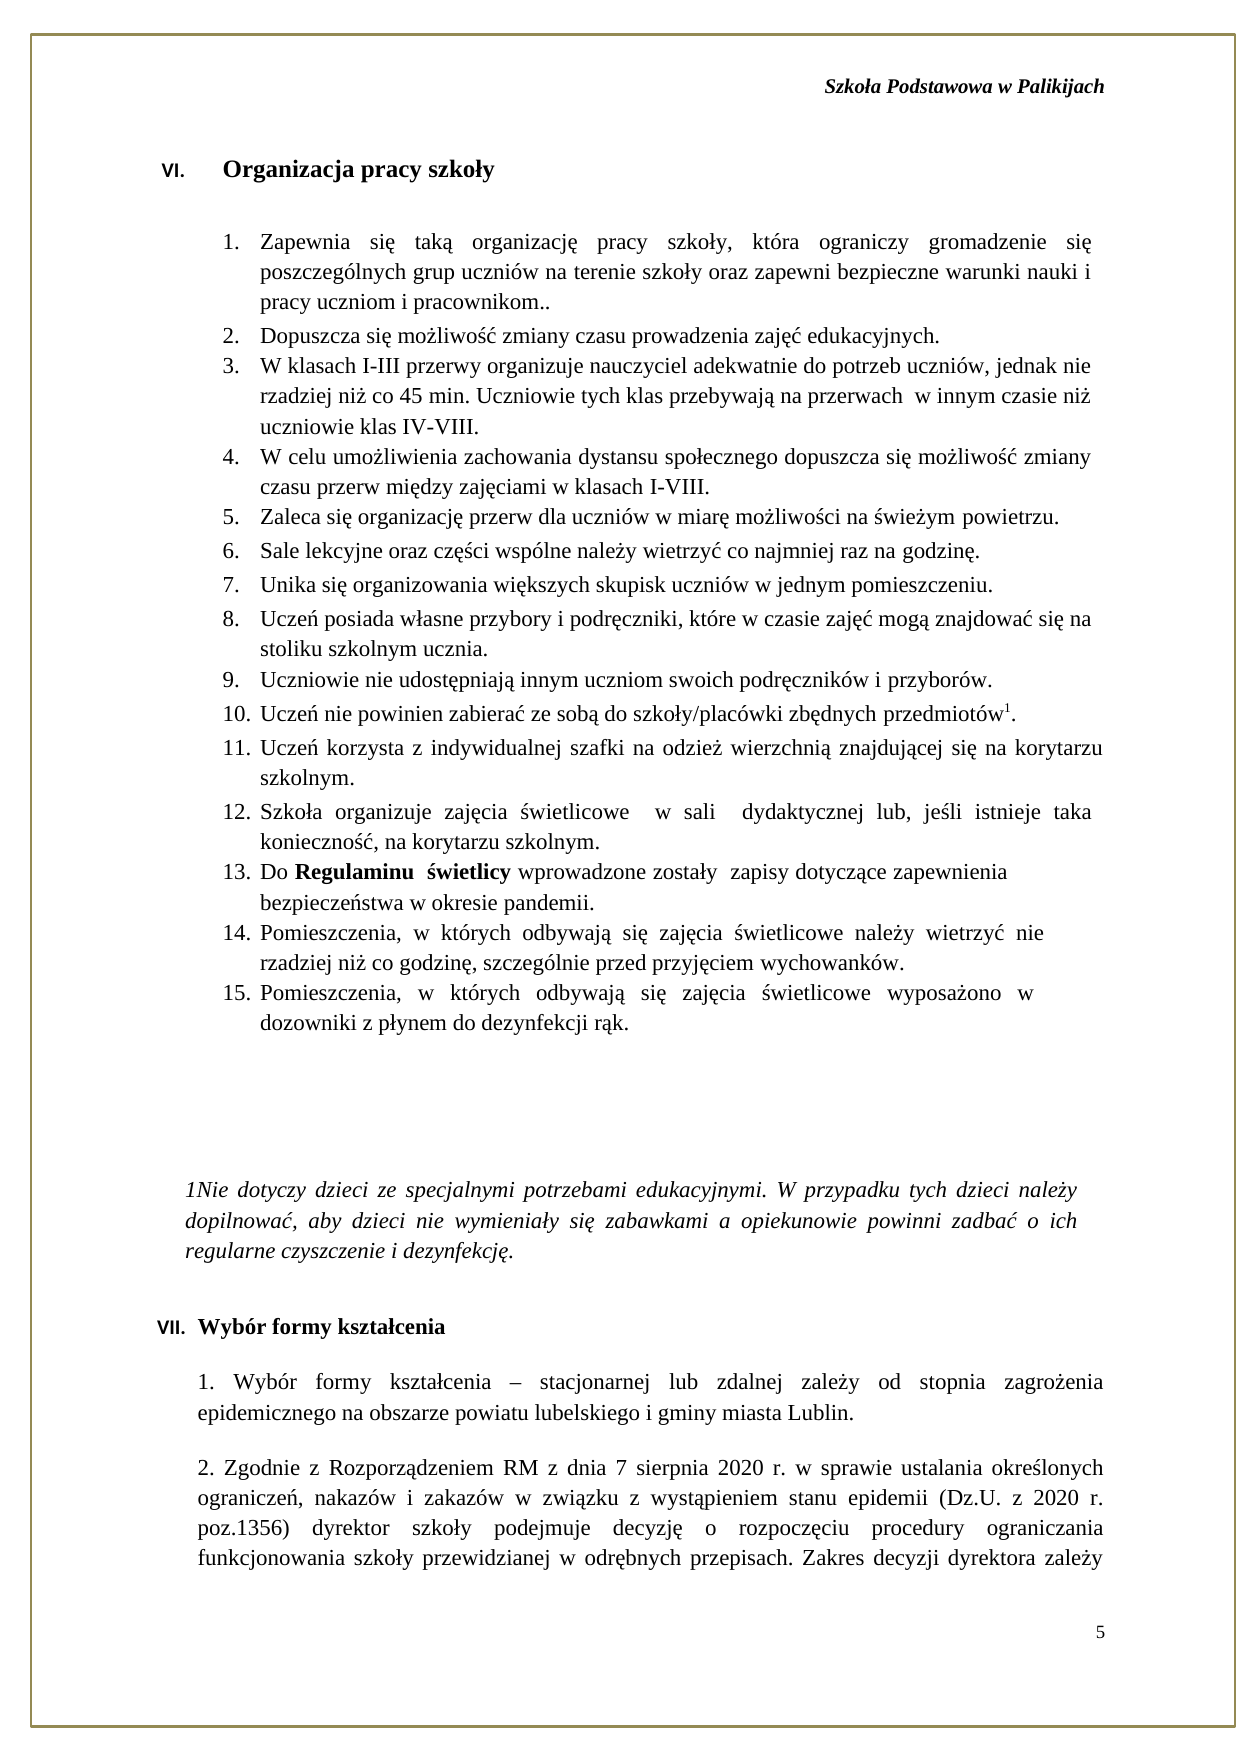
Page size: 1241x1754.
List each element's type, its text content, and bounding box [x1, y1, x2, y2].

list Pomieszczenia, w których odbywają się zajęcia świetlicowe wyposażono w dozowniki z płynem do dezynfekcji rąk. [222, 979, 1035, 1036]
subtitle Organizacja pracy szkoły [161, 154, 1105, 183]
list Wybór formy kształcenia [157, 1313, 1105, 1339]
list Uczeń posiada własne przybory i podręczniki, które w czasie zajęć mogą znajdować się na stoliku szkolnym ucznia. [222, 605, 1093, 662]
list Pomieszczenia, w których odbywają się zajęcia świetlicowe należy wietrzyć nie rzadziej niż co godzinę, szczególnie przed przyjęciem wychowanków. [222, 919, 1045, 975]
list Unika się organizowania większych skupisk uczniów w jednym pomieszczeniu. [222, 571, 1093, 598]
list Zapewnia się taką organizację pracy szkoły, która ograniczy gromadzenie się poszczególnych grup uczniów na terenie szkoły oraz zapewni bezpieczne warunki nauki i pracy uczniom i pracownikom.. [222, 228, 1093, 314]
list W celu umożliwienia zachowania dystansu społecznego dopuszcza się możliwość zmiany czasu przerw między zajęciami w klasach I-VIII. [222, 443, 1093, 499]
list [197, 1454, 1105, 1571]
text 1Nie dotyczy dzieci ze specjalnymi potrzebami edukacyjnymi. W przypadku tych dzieci należy dopilnować, aby dzieci nie wymieniały się zabawkami a opiekunowie powinni zadbać o ich regularne czyszczenie i dezynfekcję. [185, 1176, 1079, 1263]
list 1. Wybór formy kształcenia – stacjonarnej lub zdalnej zależy od stopnia zagrożenia epidemicznego na obszarze powiatu lubelskiego i gminy miasta Lublin. [197, 1368, 1105, 1425]
list Szkoła organizuje zajęcia świetlicowe w sali dydaktycznej lub, jeśli istnieje taka konieczność, na korytarzu szkolnym. [222, 798, 1092, 854]
list W klasach I-III przerwy organizuje nauczyciel adekwatnie do potrzeb uczniów, jednak nie rzadziej niż co 45 min. Uczniowie tych klas przebywają na przerwach w innym czasie niż uczniowie klas IV-VIII. [222, 352, 1093, 439]
list Do Regulaminu świetlicy wprowadzone zostały zapisy dotyczące zapewnienia bezpieczeństwa w okresie pandemii. [222, 858, 1008, 915]
list Dopuszcza się możliwość zmiany czasu prowadzenia zajęć edukacyjnych. [222, 322, 1093, 348]
list Uczeń nie powinien zabierać ze sobą do szkoły/placówki zbędnych przedmiotów1. [222, 700, 1105, 726]
list Sale lekcyjne oraz części wspólne należy wietrzyć co najmniej raz na godzinę. [222, 537, 1105, 563]
list Uczeń korzysta z indywidualnej szafki na odzież wierzchnią znajdującej się na korytarzu szkolnym. [222, 734, 1105, 790]
list Uczniowie nie udostępniają innym uczniom swoich podręczników i przyborów. [222, 666, 1105, 692]
list Zaleca się organizację przerw dla uczniów w miarę możliwości na świeżym powietrzu. [222, 503, 1105, 530]
